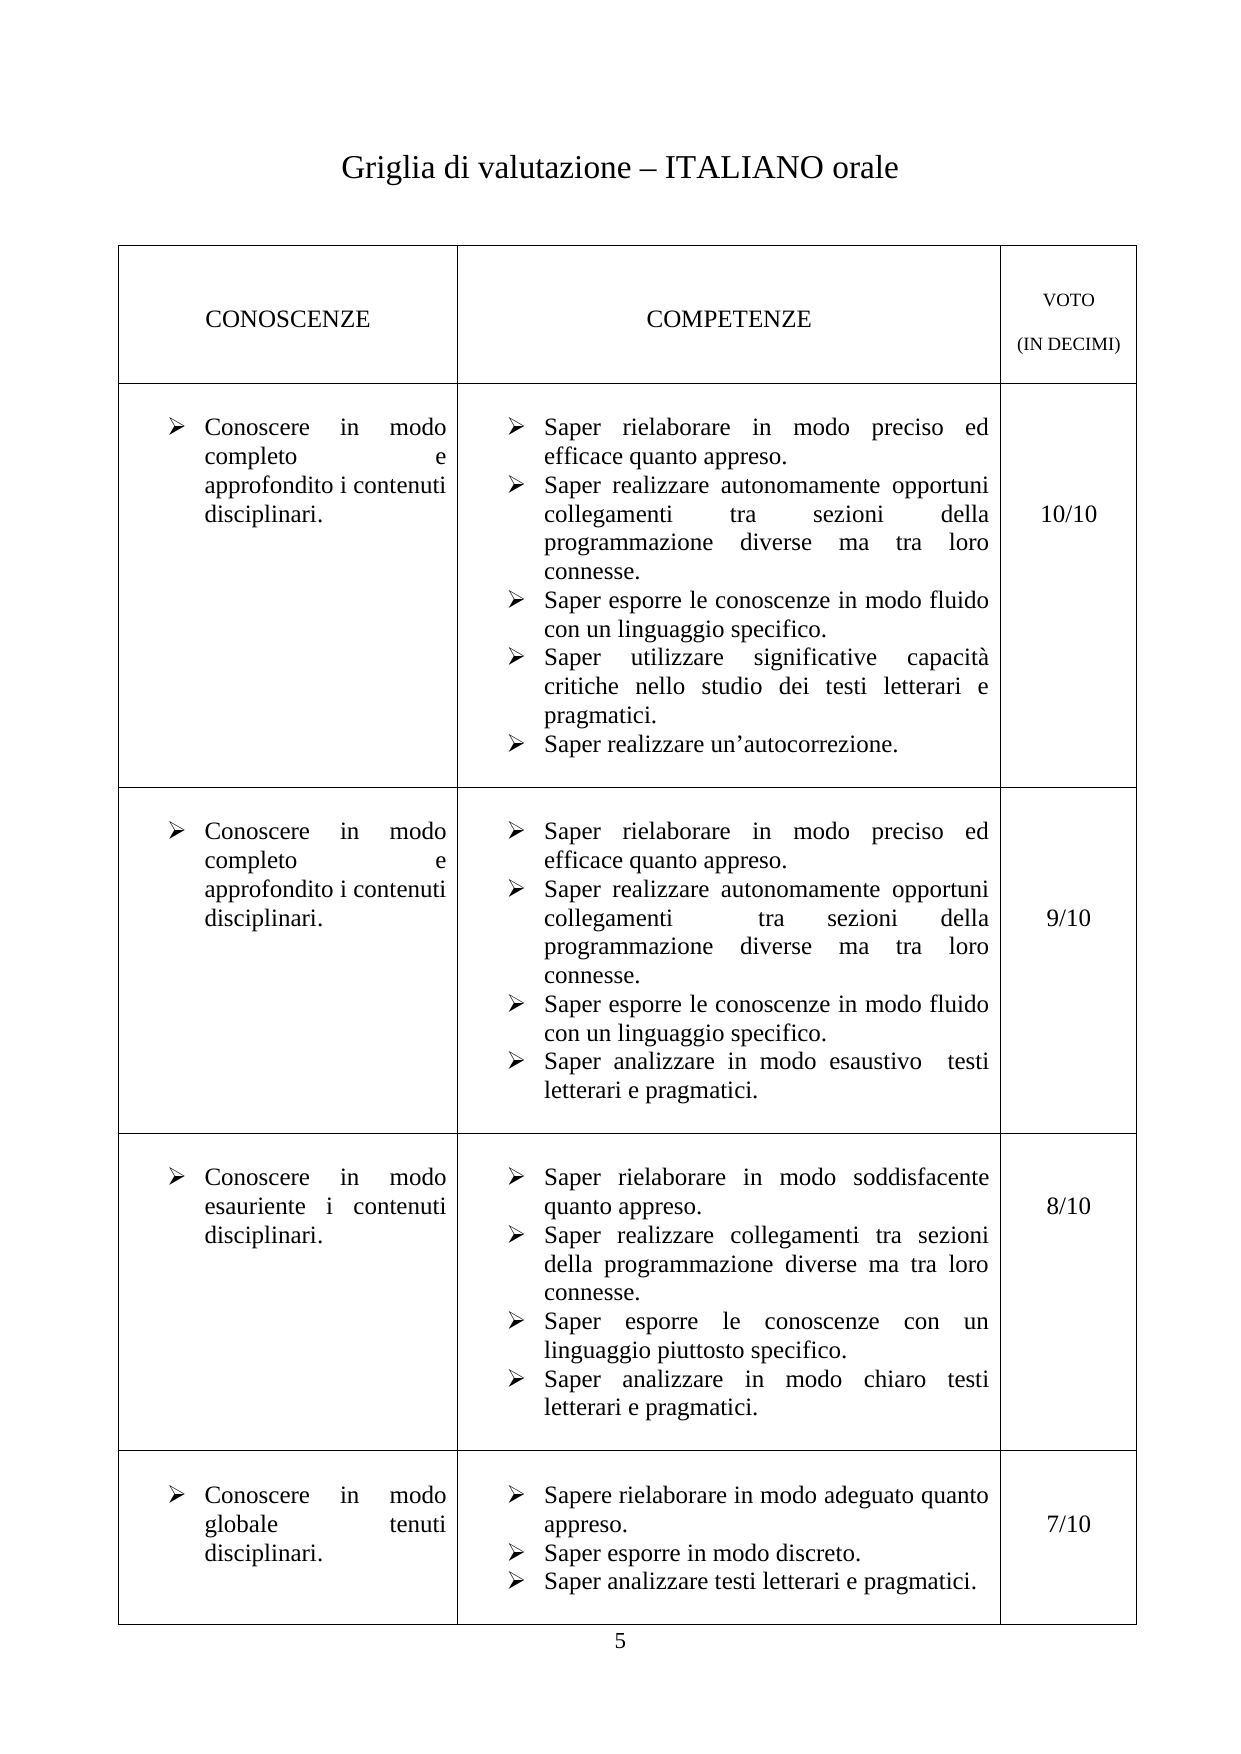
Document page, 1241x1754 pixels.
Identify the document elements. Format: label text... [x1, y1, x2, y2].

table_cell Saper rielaborare in modo preciso ed efficace quanto appreso. Saper realizzare autonomamente opportuni collegamenti tra sezioni della programmazione diverse ma tra loro connesse. Saper esporre le conoscenze in modo fluido con un linguaggio specifico. Saper utilizzare significative capacità critiche nello studio dei testi letterari e pragmatici. Saper realizzare un’autocorrezione. [458, 384, 1000, 787]
table_cell 7/10 [1001, 1451, 1136, 1624]
table_header VOTO (IN DECIMI) [1001, 246, 1136, 383]
table_cell Saper rielaborare in modo soddisfacente quanto appreso. Saper realizzare collegamenti tra sezioni della programmazione diverse ma tra loro connesse. Saper esporre le conoscenze con un linguaggio piuttosto specifico. Saper analizzare in modo chiaro testi letterari e pragmatici. [458, 1134, 1000, 1450]
table_cell Conoscere in modo completo e approfondito i contenuti disciplinari. [119, 788, 457, 1133]
table_cell 8/10 [1001, 1134, 1136, 1450]
table_cell Conoscere in modo completo e approfondito i contenuti disciplinari. [119, 384, 457, 787]
table_cell 10/10 [1001, 384, 1136, 787]
table_cell Conoscere in modo globale tenuti disciplinari. [119, 1451, 457, 1624]
table_cell Conoscere in modo esauriente i contenuti disciplinari. [119, 1134, 457, 1450]
table_cell Saper rielaborare in modo preciso ed efficace quanto appreso. Saper realizzare autonomamente opportuni collegamenti tra sezioni della programmazione diverse ma tra loro connesse. Saper esporre le conoscenze in modo fluido con un linguaggio specifico. Saper analizzare in modo esaustivo testi letterari e pragmatici. [458, 788, 1000, 1133]
table_header CONOSCENZE [119, 246, 457, 383]
text Griglia di valutazione – ITALIANO orale [118, 148, 1122, 186]
table_cell Sapere rielaborare in modo adeguato quanto appreso. Saper esporre in modo discreto. Saper analizzare testi letterari e pragmatici. [458, 1451, 1000, 1624]
table_cell 9/10 [1001, 788, 1136, 1133]
table_header COMPETENZE [458, 246, 1000, 383]
